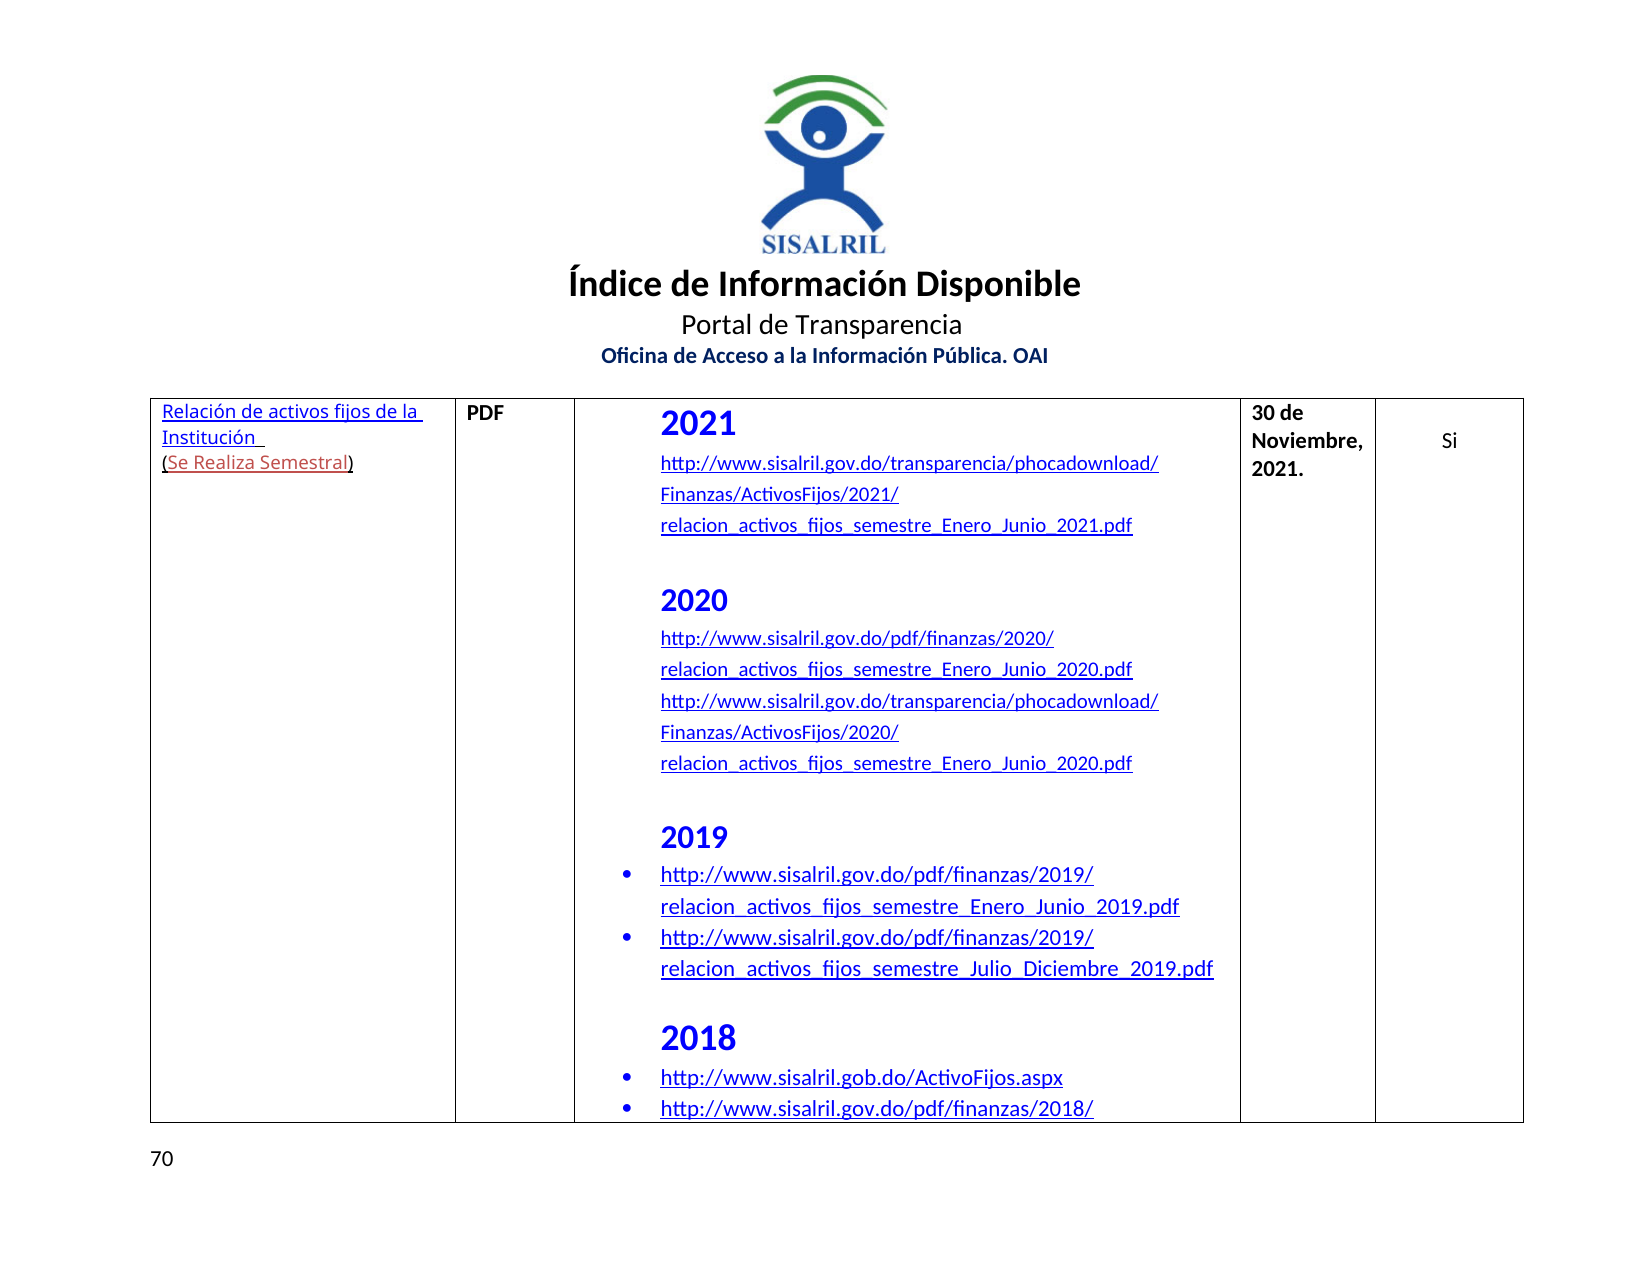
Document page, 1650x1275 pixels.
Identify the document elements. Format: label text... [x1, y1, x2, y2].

table_cell 30 de Noviembre, 2021. [1241, 399, 1375, 1122]
picture [727, 75, 923, 260]
table_cell Relación de activos fijos de la Institución (Se Realiza Semestral) [151, 399, 455, 1122]
table_cell PDF [456, 399, 574, 1122]
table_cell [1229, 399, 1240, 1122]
table_cell Si [1376, 399, 1523, 1122]
